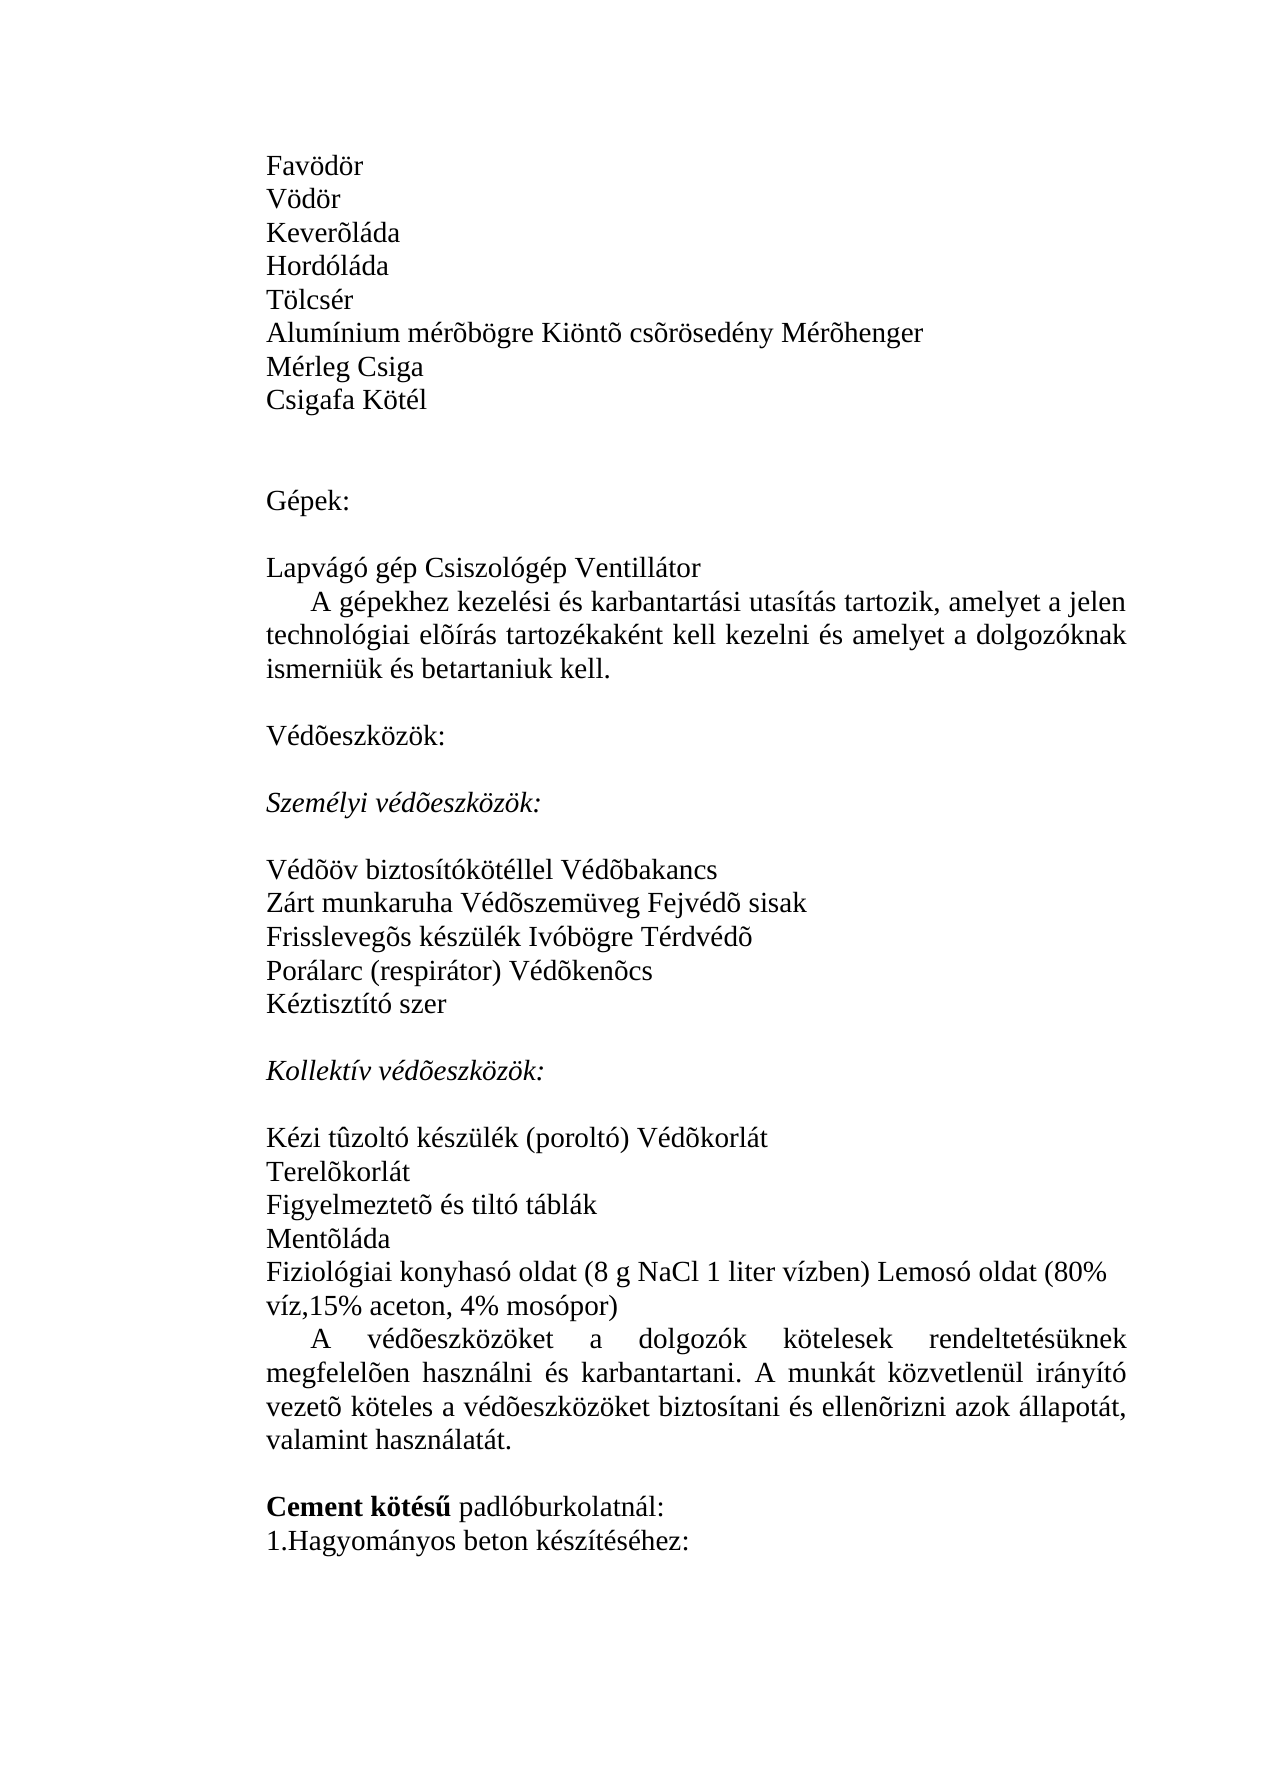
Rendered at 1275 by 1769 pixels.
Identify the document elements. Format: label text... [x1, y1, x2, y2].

text Gépek: [266, 483, 1127, 517]
text Alumínium mérõbögre Kiöntõ csõrösedény Mérõhenger [266, 315, 1127, 349]
text Kézi tûzoltó készülék (poroltó) Védõkorlát [266, 1120, 1127, 1154]
text Mentõláda [266, 1221, 1127, 1254]
subtitle Cement kötésű padlóburkolatnál: [266, 1489, 1127, 1523]
text Terelõkorlát [266, 1154, 1127, 1187]
text Frisslevegõs készülék Ivóbögre Térdvédõ [266, 919, 1127, 953]
text Hordóláda [266, 248, 1127, 282]
text Figyelmeztetõ és tiltó táblák [266, 1187, 1127, 1221]
text Védõeszközök: [266, 718, 1127, 751]
text Kollektív védõeszközök: [266, 1053, 1127, 1087]
text A gépekhez kezelési és karbantartási utasítás tartozik, amelyet a jelen technológiai elõírás tartozékaként kell kezelni és amelyet a dolgozóknak ismerniük és betartaniuk kell. [266, 584, 1127, 684]
text Csigafa Kötél [266, 382, 1127, 416]
text Tölcsér [266, 282, 1127, 315]
text Személyi védõeszközök: [266, 785, 1127, 818]
text Vödör [266, 181, 1127, 215]
text Keverõláda [266, 215, 1127, 248]
text Kéztisztító szer [266, 986, 1127, 1020]
text A védõeszközöket a dolgozók kötelesek rendeltetésüknek megfelelõen használni és karbantartani. A munkát közvetlenül irányító vezetõ köteles a védõeszközöket biztosítani és ellenõrizni azok állapotát, valamint használatát. [266, 1322, 1127, 1456]
text Zárt munkaruha Védõszemüveg Fejvédõ sisak [266, 886, 1127, 919]
text Fiziológiai konyhasó oldat (8 g NaCl 1 liter vízben) Lemosó oldat (80% víz,15% aceton, 4% mosópor) [266, 1254, 1127, 1322]
text Favödör [266, 148, 1127, 181]
text 1.Hagyományos beton készítéséhez: [266, 1523, 1127, 1556]
text Védõöv biztosítókötéllel Védõbakancs [266, 852, 1127, 886]
text Mérleg Csiga [266, 349, 1127, 382]
text Lapvágó gép Csiszológép Ventillátor [266, 550, 1127, 584]
text Porálarc (respirátor) Védõkenõcs [266, 953, 1127, 986]
